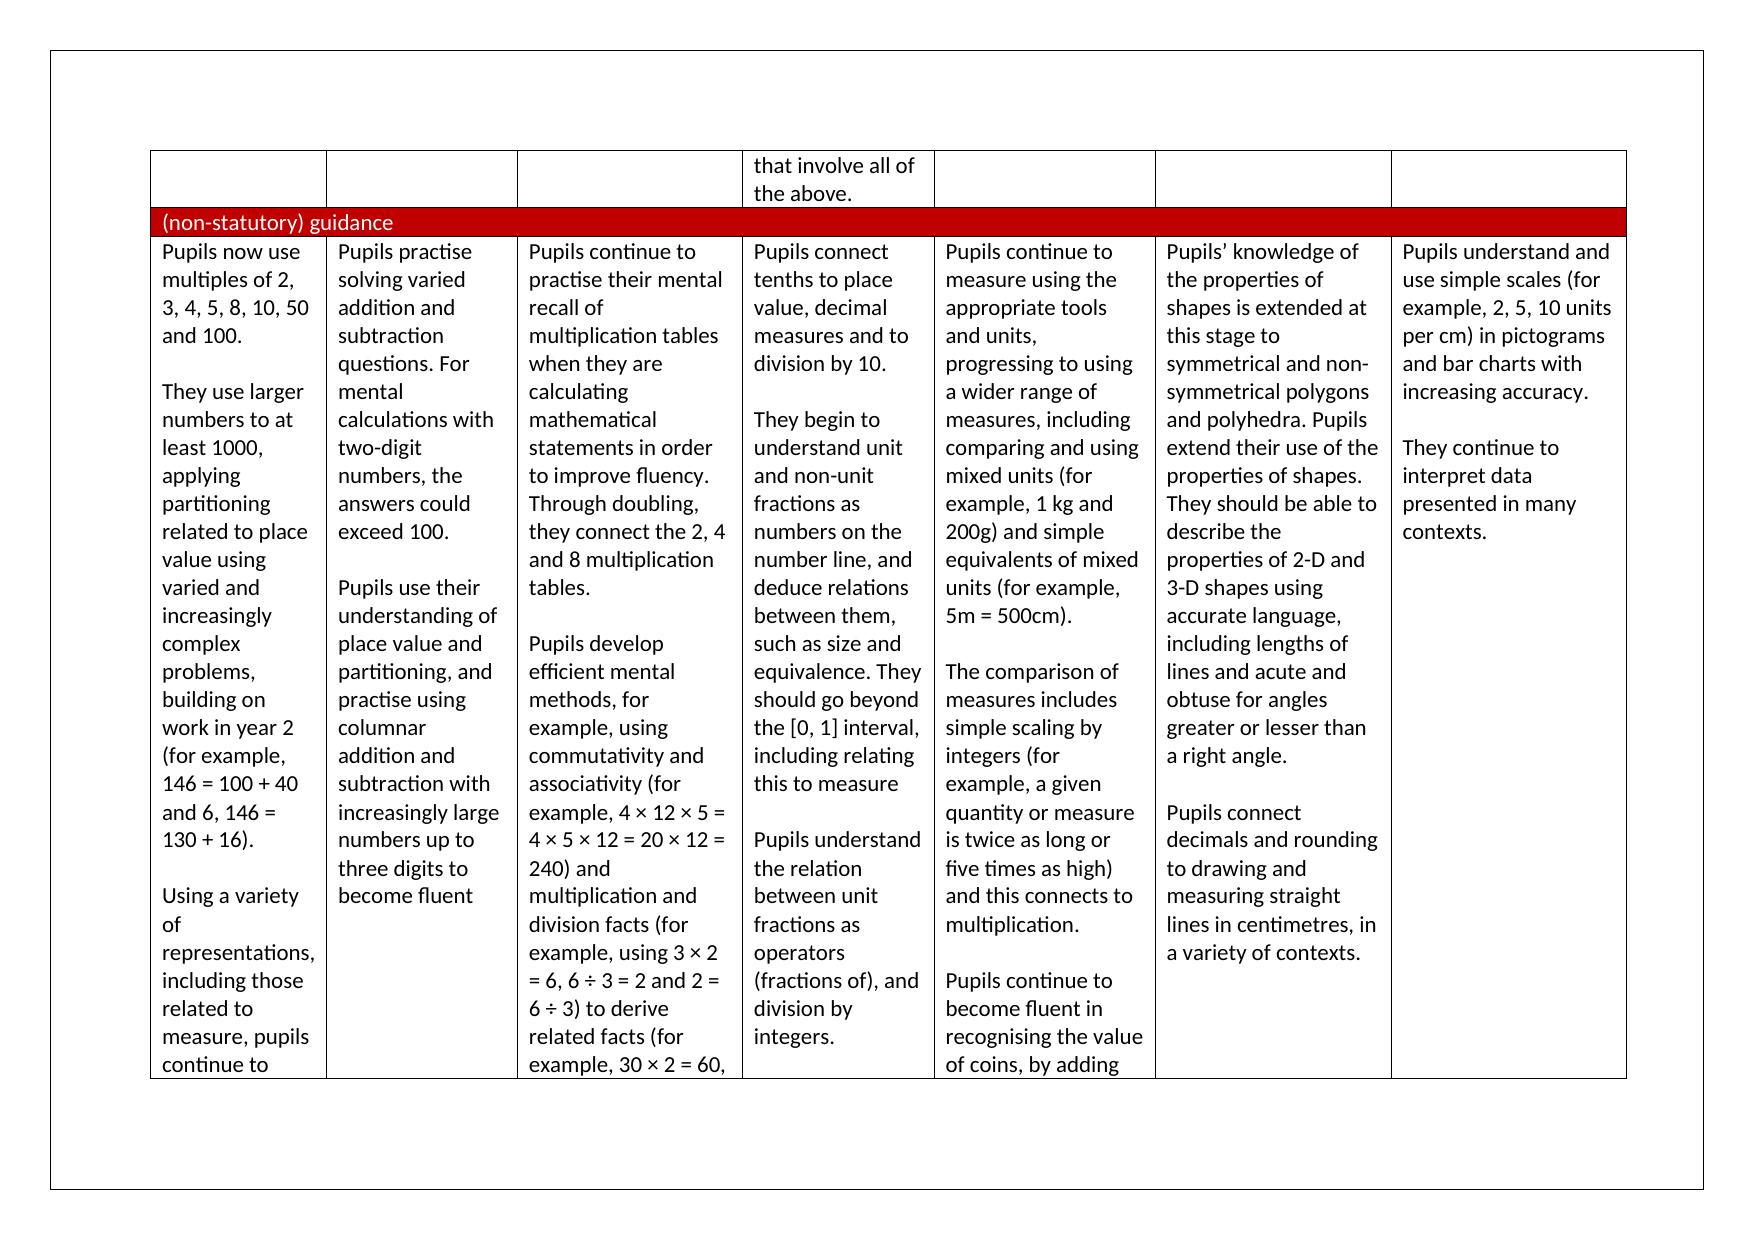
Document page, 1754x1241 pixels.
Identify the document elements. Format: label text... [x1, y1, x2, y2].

table_cell (non-statutory) guidance [151, 208, 1626, 236]
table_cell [151, 237, 326, 1078]
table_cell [327, 151, 517, 207]
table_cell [743, 237, 934, 1078]
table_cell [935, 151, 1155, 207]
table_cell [327, 237, 517, 1078]
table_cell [1156, 237, 1391, 1078]
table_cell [151, 151, 326, 207]
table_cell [518, 151, 742, 207]
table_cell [518, 237, 742, 1078]
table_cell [1392, 237, 1626, 1078]
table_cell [1156, 151, 1391, 207]
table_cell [935, 237, 1155, 1078]
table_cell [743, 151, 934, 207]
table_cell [1392, 151, 1626, 207]
